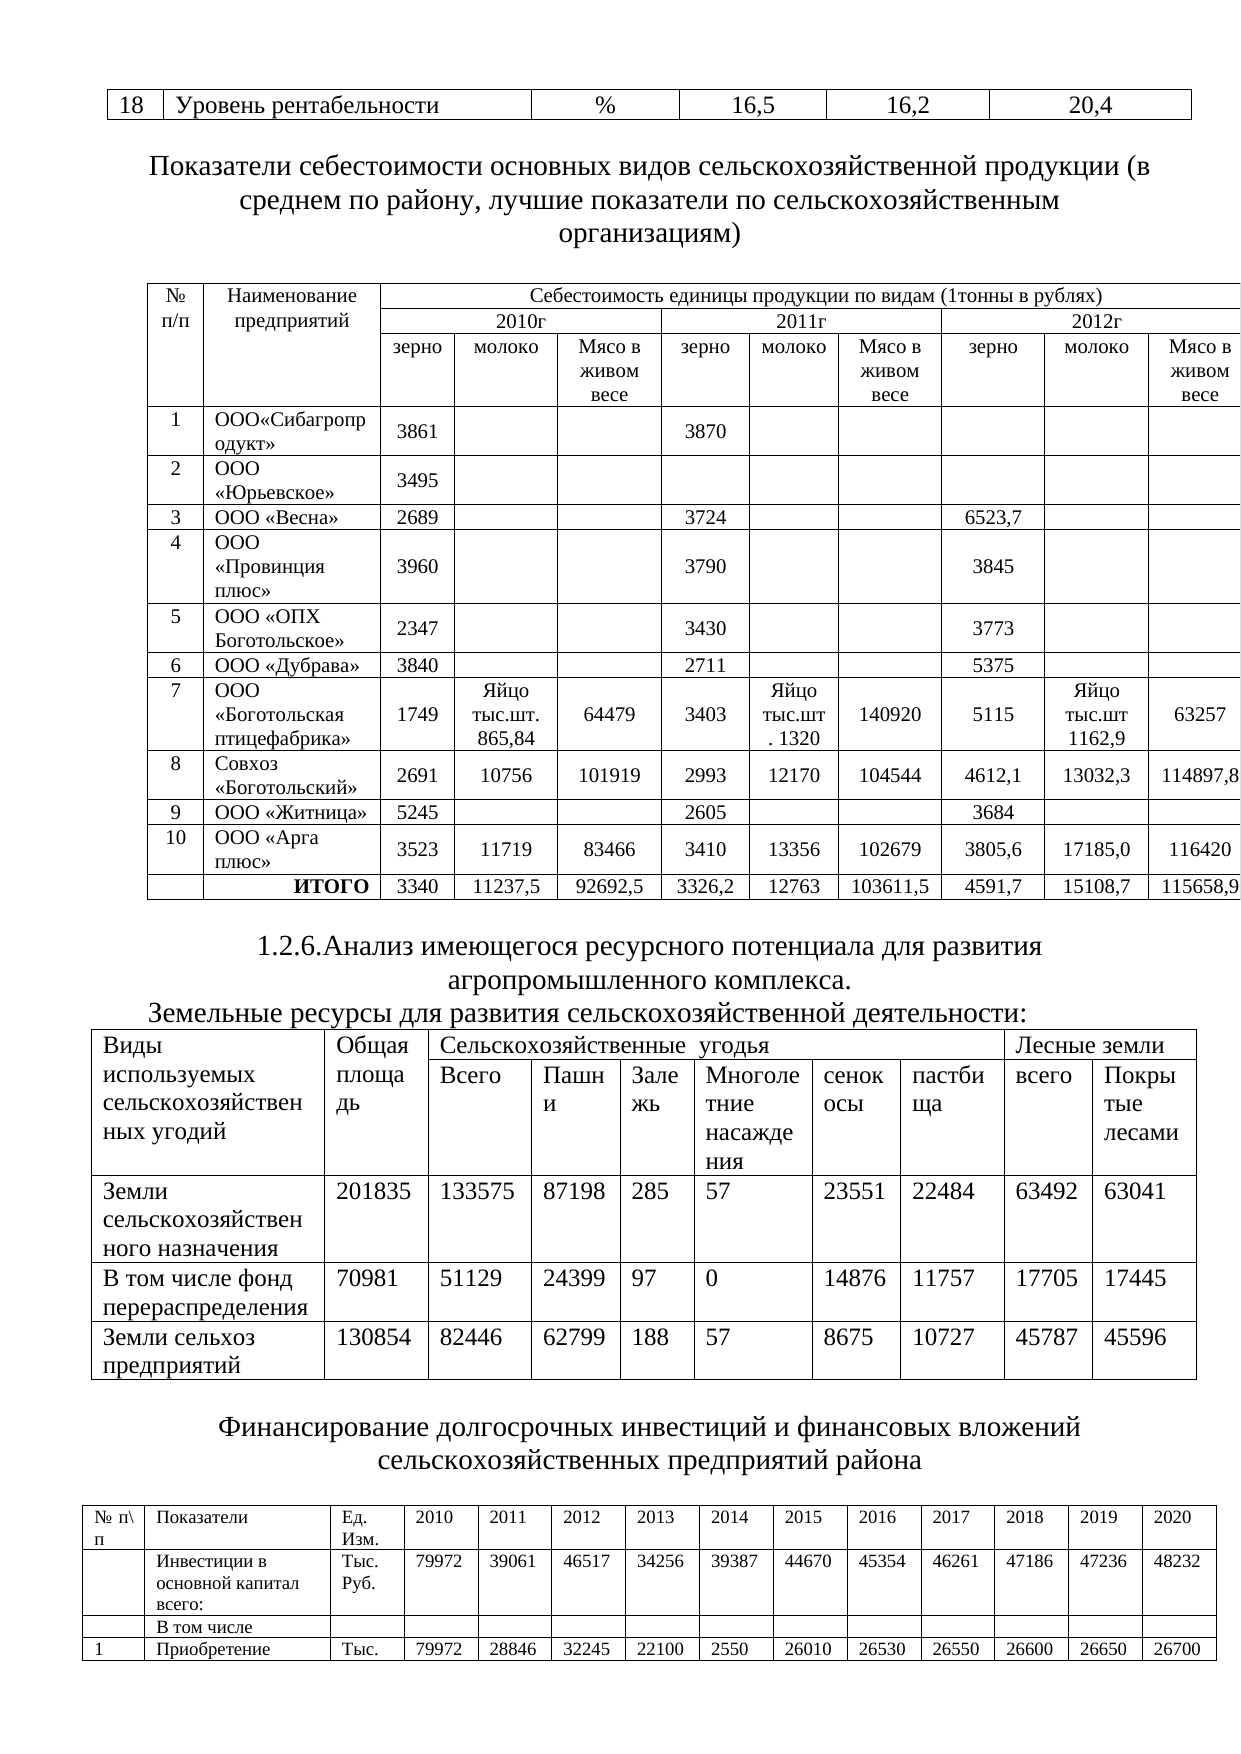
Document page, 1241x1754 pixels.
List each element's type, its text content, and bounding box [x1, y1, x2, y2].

table_cell [1045, 653, 1148, 677]
table_header 2015 [774, 1506, 847, 1549]
table_cell [774, 1616, 847, 1637]
table_cell 115658,9 [1149, 875, 1240, 898]
table_cell [1149, 407, 1240, 455]
table_cell [1045, 456, 1148, 504]
table_header Ед. Изм. [331, 1506, 404, 1549]
table_header 2011 [479, 1506, 551, 1549]
table_cell [750, 505, 838, 529]
table_cell 39387 [700, 1550, 773, 1615]
table_cell 3684 [942, 800, 1044, 824]
table_cell [83, 1616, 144, 1637]
table_cell Мясо в живом весе [558, 334, 661, 406]
table_cell 5245 [381, 800, 454, 824]
table_cell 101919 [558, 751, 661, 799]
table_cell Тыс. Руб. [331, 1550, 404, 1615]
table_cell 26650 [1069, 1638, 1142, 1660]
table_cell 70981 [325, 1263, 428, 1321]
table_cell 28846 [479, 1638, 551, 1660]
table_cell 3790 [662, 530, 749, 602]
table_cell [455, 653, 557, 677]
table_cell 22484 [901, 1176, 1004, 1262]
table_cell 3430 [662, 604, 749, 652]
table_cell 83466 [558, 825, 661, 873]
table_header Себестоимость единицы продукции по видам (1тонны в рублях) [381, 284, 1240, 307]
table_cell [839, 800, 941, 824]
table_cell [455, 530, 557, 602]
table_cell сенокосы [813, 1060, 900, 1175]
table_cell 17185,0 [1045, 825, 1148, 873]
table_cell [750, 456, 838, 504]
table_cell 4591,7 [942, 875, 1044, 898]
table_header Общая площадь [325, 1030, 428, 1175]
table_header Лесные земли [1005, 1030, 1196, 1059]
table_cell [331, 1616, 404, 1637]
table_cell [455, 505, 557, 529]
table_cell 11757 [901, 1263, 1004, 1321]
table_cell пастбища [901, 1060, 1004, 1175]
table_cell 48232 [1143, 1550, 1216, 1615]
table_cell Мясо в живом весе [1149, 334, 1240, 406]
table_cell 3410 [662, 825, 749, 873]
table_cell Уровень рентабельности [164, 90, 531, 118]
table_cell 24399 [532, 1263, 620, 1321]
table_cell 3340 [381, 875, 454, 898]
table_cell 2550 [700, 1638, 773, 1660]
table_cell 102679 [839, 825, 941, 873]
table_cell 47236 [1069, 1550, 1142, 1615]
table_cell % [532, 90, 679, 118]
table_cell 3861 [381, 407, 454, 455]
table_cell 1 [148, 407, 203, 455]
table_cell 10756 [455, 751, 557, 799]
table_cell 116420 [1149, 825, 1240, 873]
table_cell Земли сельхоз предприятий [92, 1322, 324, 1379]
table_cell 32245 [552, 1638, 625, 1660]
table_cell [83, 1550, 144, 1615]
table_cell [750, 530, 838, 602]
table_cell 26530 [848, 1638, 921, 1660]
table_cell [455, 407, 557, 455]
table_cell [558, 653, 661, 677]
table_cell 79972 [405, 1550, 478, 1615]
table_cell 51129 [429, 1263, 531, 1321]
table_cell 2010г [381, 309, 661, 333]
table_cell 62799 [532, 1322, 620, 1379]
table_cell 22100 [626, 1638, 699, 1660]
table_cell [942, 456, 1044, 504]
table_cell 9 [148, 800, 203, 824]
table_cell [1045, 604, 1148, 652]
table_cell 17445 [1093, 1263, 1196, 1321]
table_cell [455, 604, 557, 652]
table_cell ООО «Весна» [204, 505, 380, 529]
table_cell ООО «Юрьевское» [204, 456, 380, 504]
text Земельные ресурсы для развития сельскохозяйственной деятельности: [148, 995, 1152, 1029]
table_header 2017 [922, 1506, 994, 1549]
table_cell 34256 [626, 1550, 699, 1615]
table_cell 2605 [662, 800, 749, 824]
table_cell [750, 604, 838, 652]
table_cell 3 [148, 505, 203, 529]
table_cell Пашни [532, 1060, 620, 1175]
table_cell 3773 [942, 604, 1044, 652]
table_cell [839, 505, 941, 529]
table_cell 5 [148, 604, 203, 652]
table_cell зерно [662, 334, 749, 406]
table_cell ООО «ОПХ Боготольское» [204, 604, 380, 652]
table_cell 2011г [662, 309, 941, 333]
table_header № п/п [148, 284, 203, 406]
table_cell 18 [108, 90, 163, 118]
table_cell [1149, 505, 1240, 529]
table_cell 2012г [942, 309, 1240, 333]
table_cell 63257 [1149, 678, 1240, 750]
table_header Сельскохозяйственные угодья [429, 1030, 1004, 1059]
table_cell [558, 456, 661, 504]
table_cell 23551 [813, 1176, 900, 1262]
table_cell 6 [148, 653, 203, 677]
table_cell ООО «Провинция плюс» [204, 530, 380, 602]
table_cell 2691 [381, 751, 454, 799]
table_cell 39061 [479, 1550, 551, 1615]
table_cell [1143, 1616, 1216, 1637]
table_cell 133575 [429, 1176, 531, 1262]
table_cell [558, 604, 661, 652]
table_cell [558, 407, 661, 455]
table_cell [839, 407, 941, 455]
table_header Виды используемых сельскохозяйственных угодий [92, 1030, 324, 1175]
table_cell Тыс. руб. [331, 1638, 404, 1660]
table_cell Покрытые лесами [1093, 1060, 1196, 1175]
table_cell 13356 [750, 825, 838, 873]
table_cell 5115 [942, 678, 1044, 750]
table_cell 114897,8 [1149, 751, 1240, 799]
table_header 2012 [552, 1506, 625, 1549]
table_cell 0 [695, 1263, 812, 1321]
table_cell 12170 [750, 751, 838, 799]
table_cell 130854 [325, 1322, 428, 1379]
table_header 2010 [405, 1506, 478, 1549]
table_cell [558, 530, 661, 602]
table_cell 3326,2 [662, 875, 749, 898]
table_cell Яйцо тыс.шт 1162,9 [1045, 678, 1148, 750]
table_cell ООО «Арга плюс» [204, 825, 380, 873]
table_cell Яйцо тыс.шт. 1320 [750, 678, 838, 750]
table_cell 46517 [552, 1550, 625, 1615]
table_cell 11237,5 [455, 875, 557, 898]
table_cell 6523,7 [942, 505, 1044, 529]
table_cell 7 [148, 678, 203, 750]
table_cell 5375 [942, 653, 1044, 677]
table_cell 11719 [455, 825, 557, 873]
table_cell [662, 456, 749, 504]
table_cell 3805,6 [942, 825, 1044, 873]
table_cell [1045, 800, 1148, 824]
table_cell [552, 1616, 625, 1637]
table_cell ООО «Дубрава» [204, 653, 380, 677]
table_header 2016 [848, 1506, 921, 1549]
table_cell [922, 1616, 994, 1637]
table_cell 16,2 [827, 90, 989, 118]
table_header 2014 [700, 1506, 773, 1549]
table_header 2020 [1143, 1506, 1216, 1549]
table_cell [839, 456, 941, 504]
text Финансирование долгосрочных инвестиций и финансовых вложений сельскохозяйственных предприятий района [148, 1409, 1152, 1476]
table_cell всего [1005, 1060, 1092, 1175]
table_cell 1749 [381, 678, 454, 750]
table_cell 97 [621, 1263, 694, 1321]
table_cell 13032,3 [1045, 751, 1148, 799]
table_header Показатели [145, 1506, 330, 1549]
table_cell 44670 [774, 1550, 847, 1615]
table_cell 3724 [662, 505, 749, 529]
table_cell [1069, 1616, 1142, 1637]
table_cell Залежь [621, 1060, 694, 1175]
table_cell [1045, 530, 1148, 602]
table_cell 46261 [922, 1550, 994, 1615]
table_cell 45354 [848, 1550, 921, 1615]
table_header 2013 [626, 1506, 699, 1549]
table_cell 26550 [922, 1638, 994, 1660]
text 1.2.6.Анализ имеющегося ресурсного потенциала для развития агропромышленного комплекса. [148, 928, 1152, 995]
table_cell 3870 [662, 407, 749, 455]
table_cell [479, 1616, 551, 1637]
table_cell [1149, 456, 1240, 504]
table_cell зерно [942, 334, 1044, 406]
table_cell 3403 [662, 678, 749, 750]
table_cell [145, 1638, 330, 1660]
table_cell 26600 [995, 1638, 1068, 1660]
table_cell 3495 [381, 456, 454, 504]
table_cell [1149, 653, 1240, 677]
table_cell 57 [695, 1176, 812, 1262]
table_cell 140920 [839, 678, 941, 750]
table_cell В том числе [145, 1616, 330, 1637]
table_cell 104544 [839, 751, 941, 799]
table_cell [750, 800, 838, 824]
table_cell ООО «Житница» [204, 800, 380, 824]
table_cell 3960 [381, 530, 454, 602]
table_cell 4612,1 [942, 751, 1044, 799]
table_cell 2347 [381, 604, 454, 652]
table_cell 8 [148, 751, 203, 799]
table_cell Всего [429, 1060, 531, 1175]
table_cell [148, 875, 203, 898]
table_cell 47186 [995, 1550, 1068, 1615]
table_cell 2711 [662, 653, 749, 677]
table_header № п\п [83, 1506, 144, 1549]
table_cell [750, 653, 838, 677]
table_cell 20,4 [990, 90, 1191, 118]
table_cell [1149, 604, 1240, 652]
table_cell 87198 [532, 1176, 620, 1262]
table_cell Яйцо тыс.шт. 865,84 [455, 678, 557, 750]
table_cell молоко [455, 334, 557, 406]
table_cell [558, 800, 661, 824]
table_cell 64479 [558, 678, 661, 750]
table_cell 45787 [1005, 1322, 1092, 1379]
table_cell [839, 604, 941, 652]
table_cell 63041 [1093, 1176, 1196, 1262]
table_cell 188 [621, 1322, 694, 1379]
table_header 2019 [1069, 1506, 1142, 1549]
table_cell 201835 [325, 1176, 428, 1262]
table_cell [750, 407, 838, 455]
table_cell 15108,7 [1045, 875, 1148, 898]
table_cell 82446 [429, 1322, 531, 1379]
table_cell [455, 456, 557, 504]
table_cell 2 [148, 456, 203, 504]
table_cell Совхоз «Боготольский» [204, 751, 380, 799]
table_cell 26700 [1143, 1638, 1216, 1660]
table_cell 63492 [1005, 1176, 1092, 1262]
table_cell [700, 1616, 773, 1637]
table_cell 79972 [405, 1638, 478, 1660]
table_cell 1 [83, 1638, 144, 1660]
table_header 2018 [995, 1506, 1068, 1549]
table_cell 14876 [813, 1263, 900, 1321]
table_cell [1045, 505, 1148, 529]
table_cell [455, 800, 557, 824]
table_cell Земли сельскохозяйственного назначения [92, 1176, 324, 1262]
table_cell [995, 1616, 1068, 1637]
table_cell Мясо в живом весе [839, 334, 941, 406]
table_cell 12763 [750, 875, 838, 898]
table_cell [839, 530, 941, 602]
table_cell 3845 [942, 530, 1044, 602]
table_cell [558, 505, 661, 529]
table_cell молоко [750, 334, 838, 406]
table_cell [1045, 407, 1148, 455]
table_cell ИТОГО [204, 875, 380, 898]
table_cell В том числе фонд перераспределения [92, 1263, 324, 1321]
table_cell 10 [148, 825, 203, 873]
table_cell 8675 [813, 1322, 900, 1379]
table_cell [848, 1616, 921, 1637]
table_cell 26010 [774, 1638, 847, 1660]
table_cell [626, 1616, 699, 1637]
table_cell [839, 653, 941, 677]
table_cell [942, 407, 1044, 455]
table_cell 17705 [1005, 1263, 1092, 1321]
table_cell 45596 [1093, 1322, 1196, 1379]
text Показатели себестоимости основных видов сельскохозяйственной продукции (в среднем по району, лучшие показатели по сельскохозяйственным организациям) [148, 148, 1152, 249]
table_cell зерно [381, 334, 454, 406]
table_cell Инвестиции в основной капитал всего: [145, 1550, 330, 1615]
table_cell [1149, 530, 1240, 602]
table_cell 285 [621, 1176, 694, 1262]
table_cell 92692,5 [558, 875, 661, 898]
table_cell 10727 [901, 1322, 1004, 1379]
table_cell 2993 [662, 751, 749, 799]
table_cell 4 [148, 530, 203, 602]
table_cell 16,5 [680, 90, 826, 118]
table_cell 3840 [381, 653, 454, 677]
table_cell молоко [1045, 334, 1148, 406]
table_cell 103611,5 [839, 875, 941, 898]
table_cell 2689 [381, 505, 454, 529]
table_cell [1149, 800, 1240, 824]
table_cell 57 [695, 1322, 812, 1379]
table_cell Многолетние насаждения [695, 1060, 812, 1175]
table_cell ООО«Сибагропродукт» [204, 407, 380, 455]
table_cell [405, 1616, 478, 1637]
table_cell 3523 [381, 825, 454, 873]
table_cell ООО «Боготольская птицефабрика» [204, 678, 380, 750]
table_header Наименование предприятий [204, 284, 380, 406]
